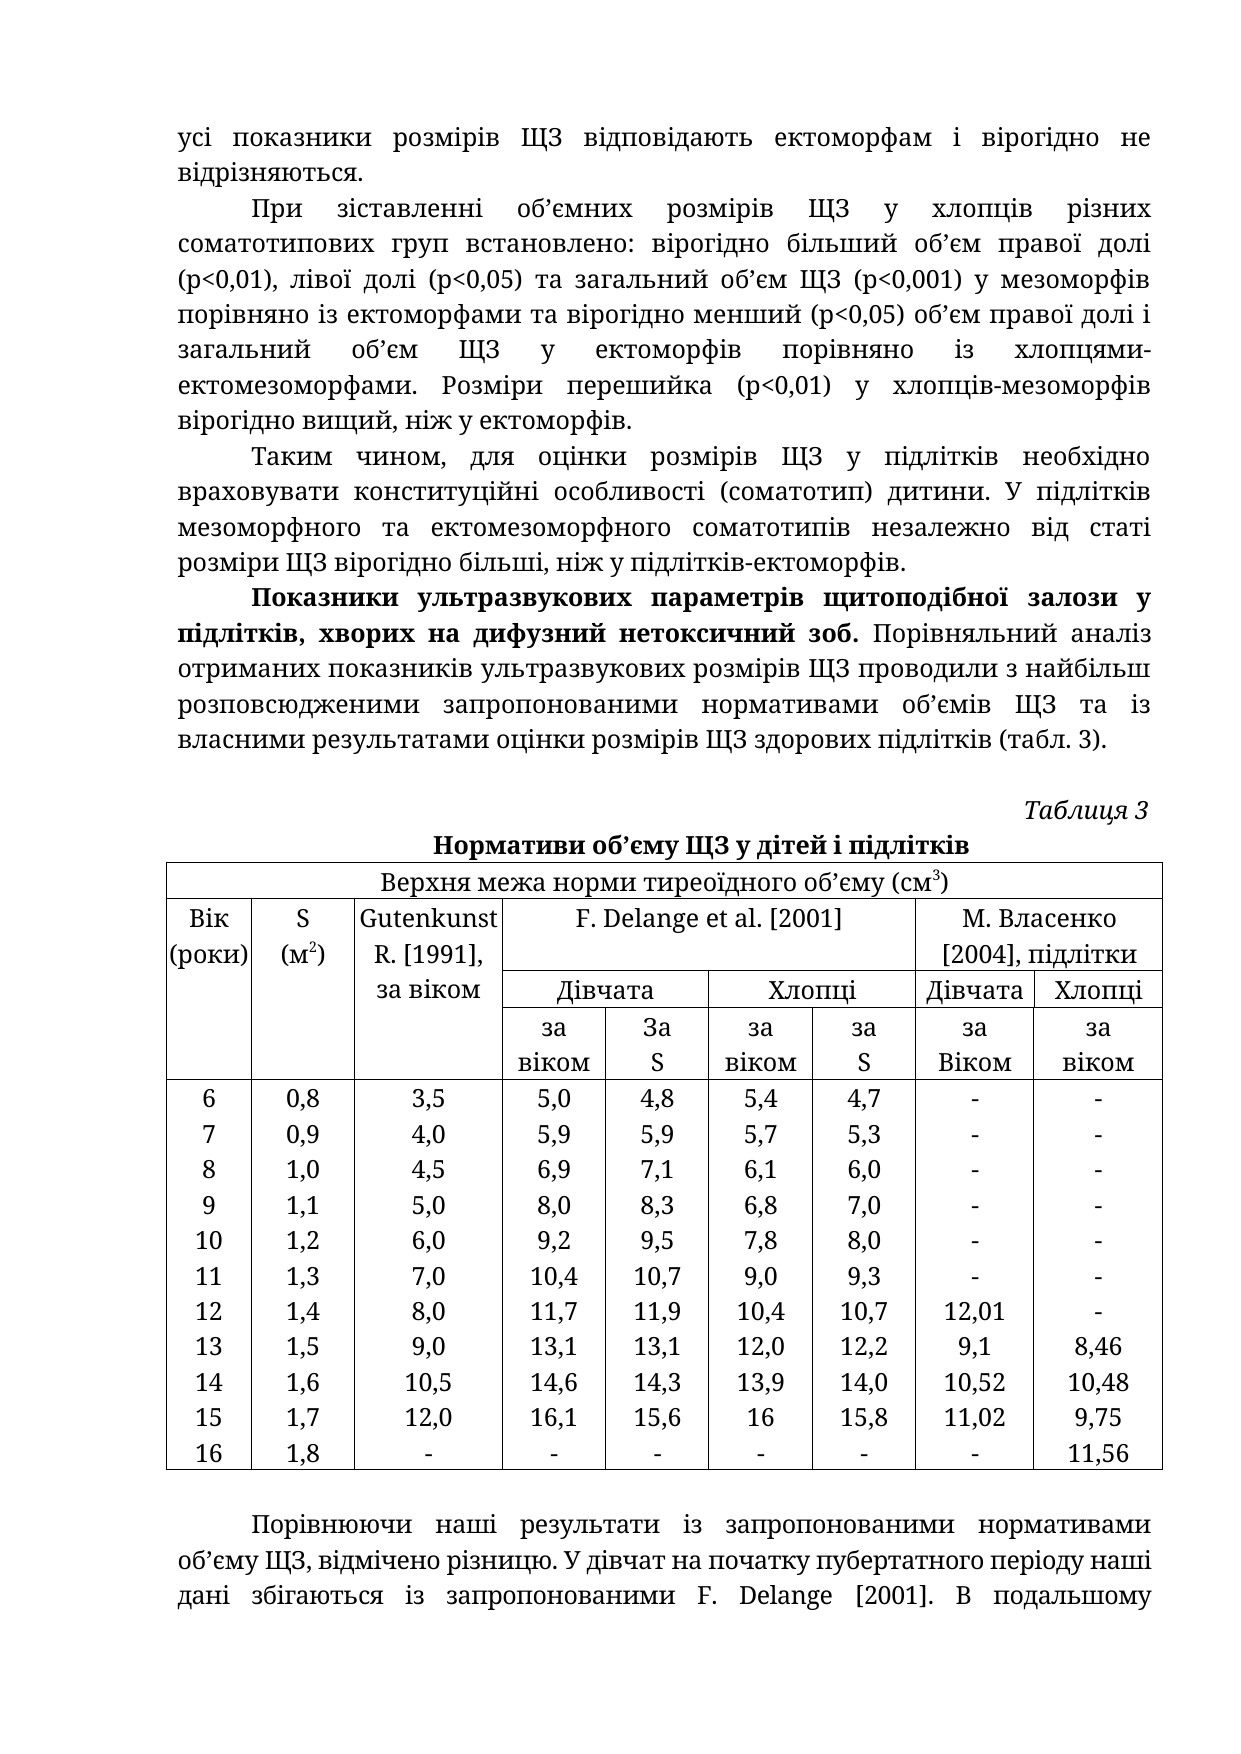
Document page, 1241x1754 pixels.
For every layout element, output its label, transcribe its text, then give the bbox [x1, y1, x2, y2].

table_cell за віком [709, 1008, 812, 1078]
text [177, 118, 1152, 189]
table_cell за віком [1034, 1008, 1162, 1078]
table_cell 5,4 5,7 6,1 6,8 7,8 9,0 10,4 12,0 13,9 16 - [709, 1080, 812, 1469]
table_cell 3,5 4,0 4,5 5,0 6,0 7,0 8,0 9,0 10,5 12,0 - [355, 1080, 502, 1469]
table_cell 4,7 5,3 6,0 7,0 8,0 9,3 10,7 12,2 14,0 15,8 - [813, 1080, 915, 1469]
table_cell 6 7 8 9 10 11 12 13 14 15 16 [167, 1080, 251, 1469]
table_cell S (м2) [252, 899, 354, 1078]
table_cell - - - - - - - 8,46 10,48 9,75 11,56 [1034, 1080, 1162, 1469]
table_cell Дівчата [503, 971, 708, 1007]
table_cell 5,0 5,9 6,9 8,0 9,2 10,4 11,7 13,1 14,6 16,1 - [503, 1080, 605, 1469]
text Таблиця 3 [177, 791, 1152, 826]
table_cell F. Delange et al. [2001] [503, 899, 915, 970]
table_header Верхня межа норми тиреоїдного об’єму (см3) [167, 863, 1162, 898]
table_cell Хлопці [1035, 971, 1162, 1007]
table_cell М. Власенко [2004], підлітки [916, 899, 1162, 970]
table_cell 0,8 0,9 1,0 1,1 1,2 1,3 1,4 1,5 1,6 1,7 1,8 [252, 1080, 354, 1469]
table_cell - - - - - - 12,01 9,1 10,52 11,02 - [916, 1080, 1033, 1469]
table_cell Gutenkunst R. [1991], за віком [355, 899, 502, 1078]
text Показники ультразвукових параметрів щитоподібної залози у підлітків, хворих на дифузний нетоксичний зоб. Порівняльний аналіз отриманих показників ультразвукових розмірів ЩЗ проводили з найбільш розповсюдженими запропонованими нормативами об’ємів ЩЗ та із власними результатами оцінки розмірів ЩЗ здорових підлітків (табл. 3). [177, 578, 1152, 756]
table_cell За S [606, 1008, 708, 1078]
table_cell за S [813, 1008, 915, 1078]
table_cell Хлопці [709, 971, 915, 1007]
table_cell Дівчата [916, 971, 1034, 1007]
text При зіставленні об’ємних розмірів ЩЗ у хлопців різних соматотипових груп встановлено: вірогідно більший об’єм правої долі (р<0,01), лівої долі (р<0,05) та загальний об’єм ЩЗ (р<0,001) у мезоморфів порівняно із ектоморфами та вірогідно менший (р<0,05) об’єм правої долі і загальний об’єм ЩЗ у ектоморфів порівняно із хлопцями-ектомезоморфами. Розміри перешийка (р<0,01) у хлопців-мезоморфів вірогідно вищий, ніж у ектоморфів. [177, 189, 1152, 437]
table_cell 4,8 5,9 7,1 8,3 9,5 10,7 11,9 13,1 14,3 15,6 - [606, 1080, 708, 1469]
table_cell Вік (роки) [167, 899, 251, 1078]
table_cell за Віком [916, 1008, 1033, 1078]
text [177, 1506, 1152, 1612]
table_cell за віком [503, 1008, 605, 1078]
text Нормативи об’єму ЩЗ у дітей і підлітків [177, 826, 1152, 862]
text Таким чином, для оцінки розмірів ЩЗ у підлітків необхідно враховувати конституційні особливості (соматотип) дитини. У підлітків мезоморфного та ектомезоморфного соматотипів незалежно від статі розміри ЩЗ вірогідно більші, ніж у підлітків-ектоморфів. [177, 437, 1152, 578]
